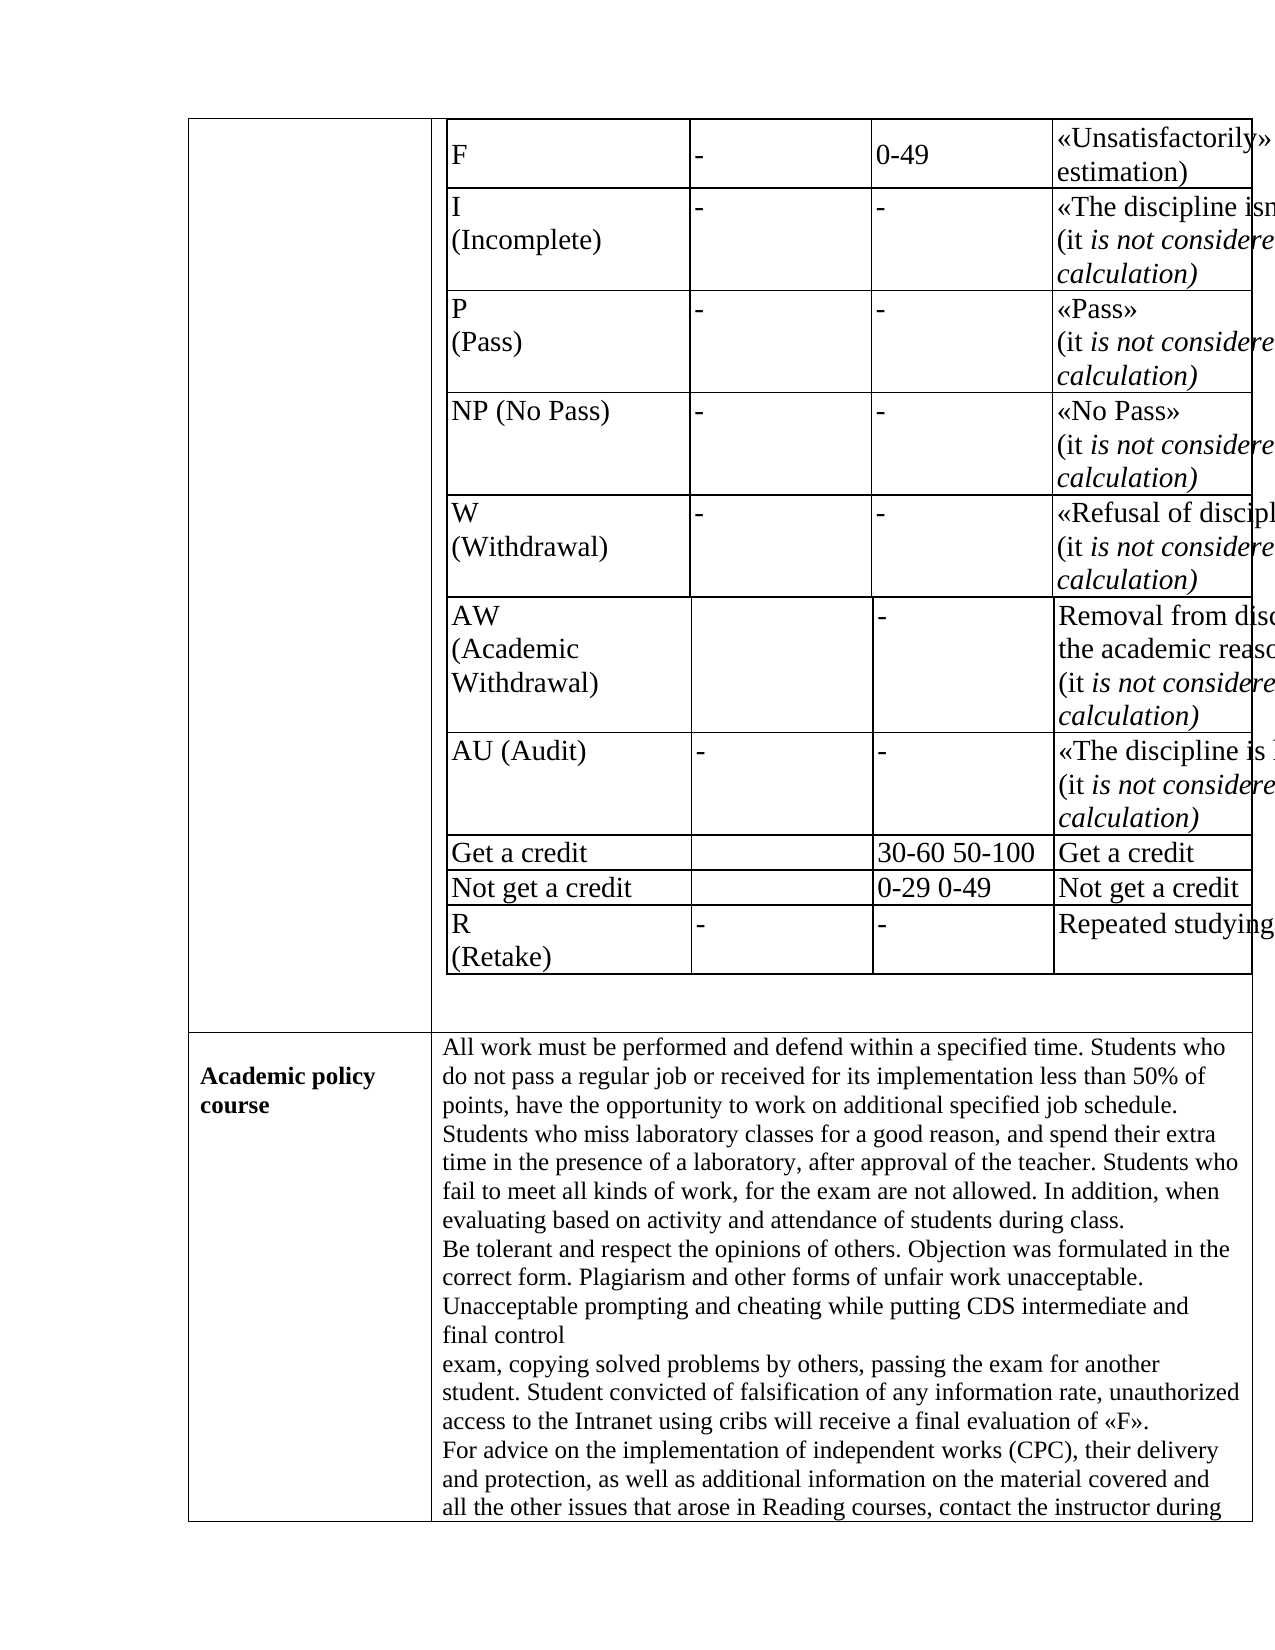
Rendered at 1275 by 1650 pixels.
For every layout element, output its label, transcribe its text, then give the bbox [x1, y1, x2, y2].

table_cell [189, 1033, 431, 1521]
table_cell [432, 119, 1252, 1032]
